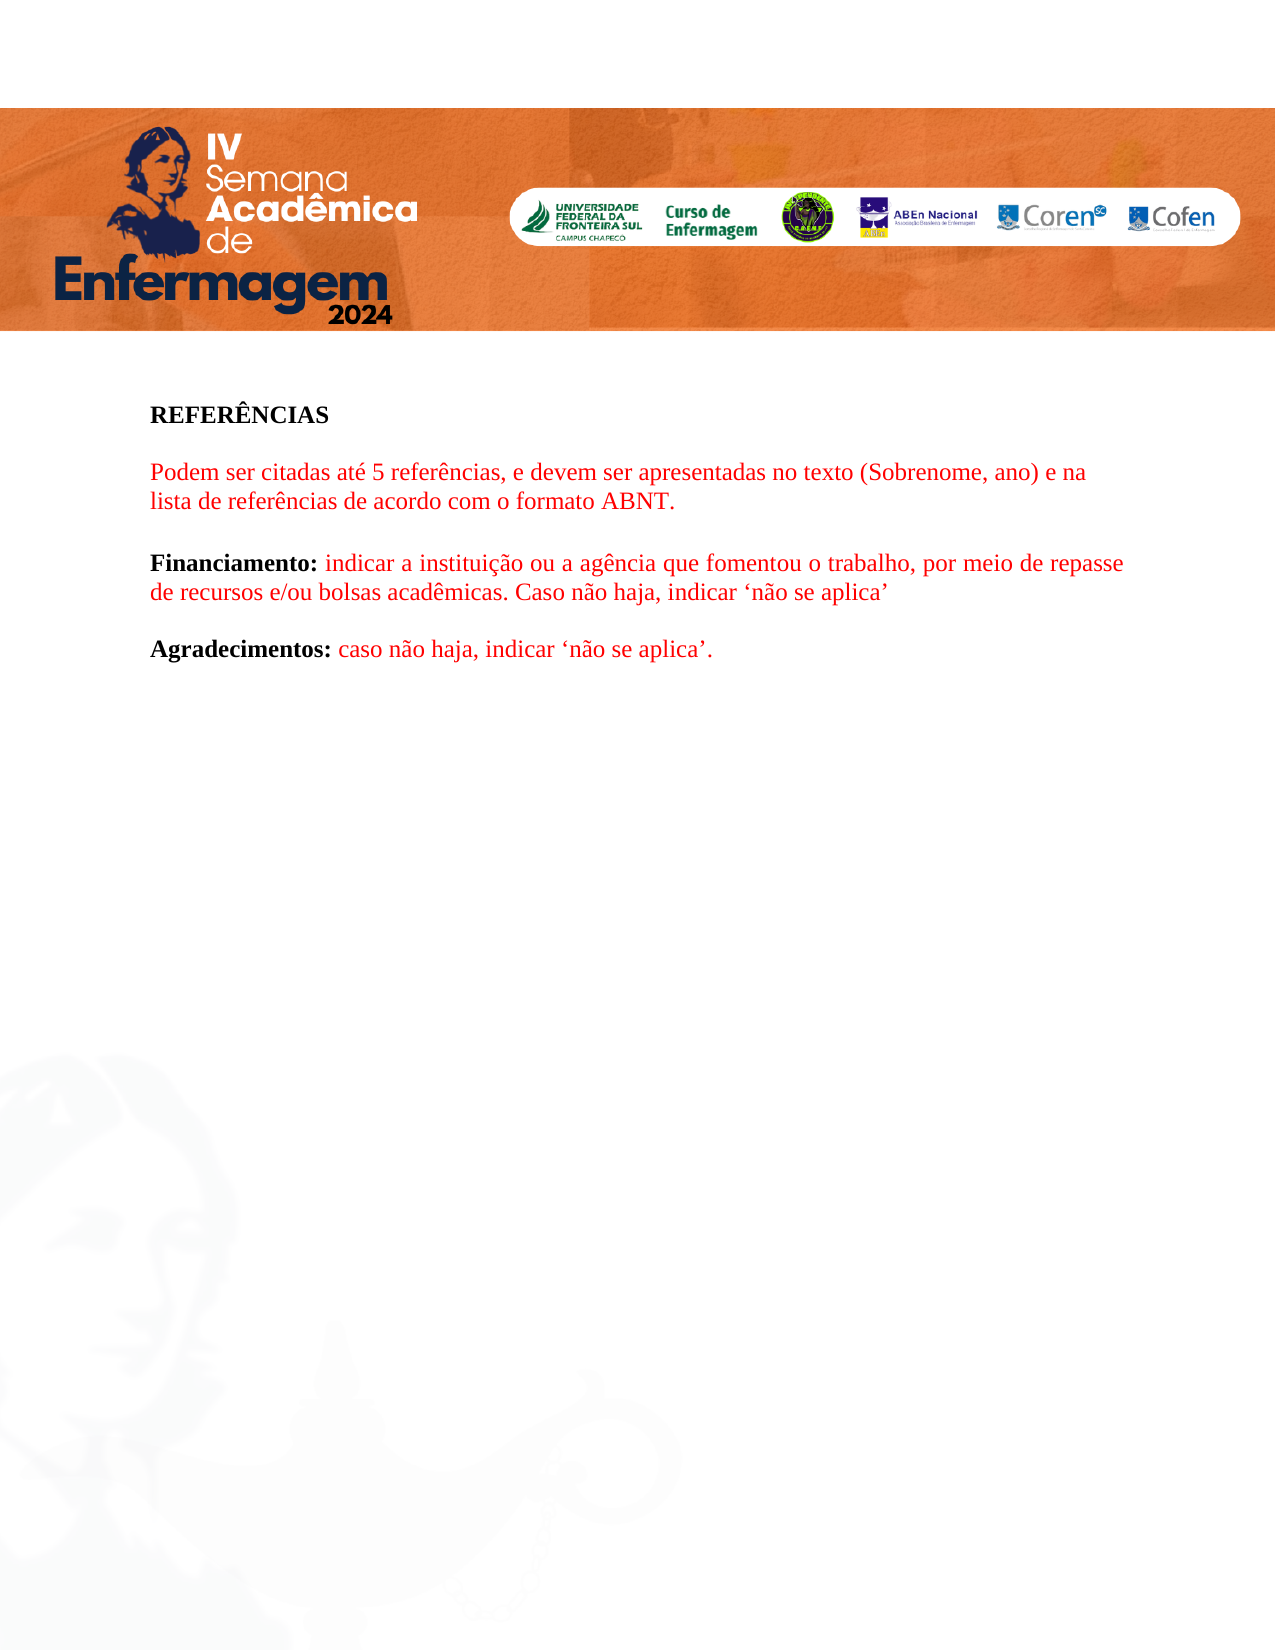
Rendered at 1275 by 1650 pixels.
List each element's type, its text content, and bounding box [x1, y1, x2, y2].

text REFERÊNCIAS [150, 400, 1125, 429]
picture [0, 108, 1275, 1650]
text Podem ser citadas até 5 referências, e devem ser apresentadas no texto (Sobrenome, ano) e na lista de referências de acordo com o formato ABNT. [150, 457, 1125, 515]
text Agradecimentos: caso não haja, indicar ‘não se aplica’. [150, 634, 1125, 663]
text Financiamento: indicar a instituição ou a agência que fomentou o trabalho, por meio de repasse de recursos e/ou bolsas acadêmicas. Caso não haja, indicar ‘não se aplica’ [150, 548, 1125, 606]
